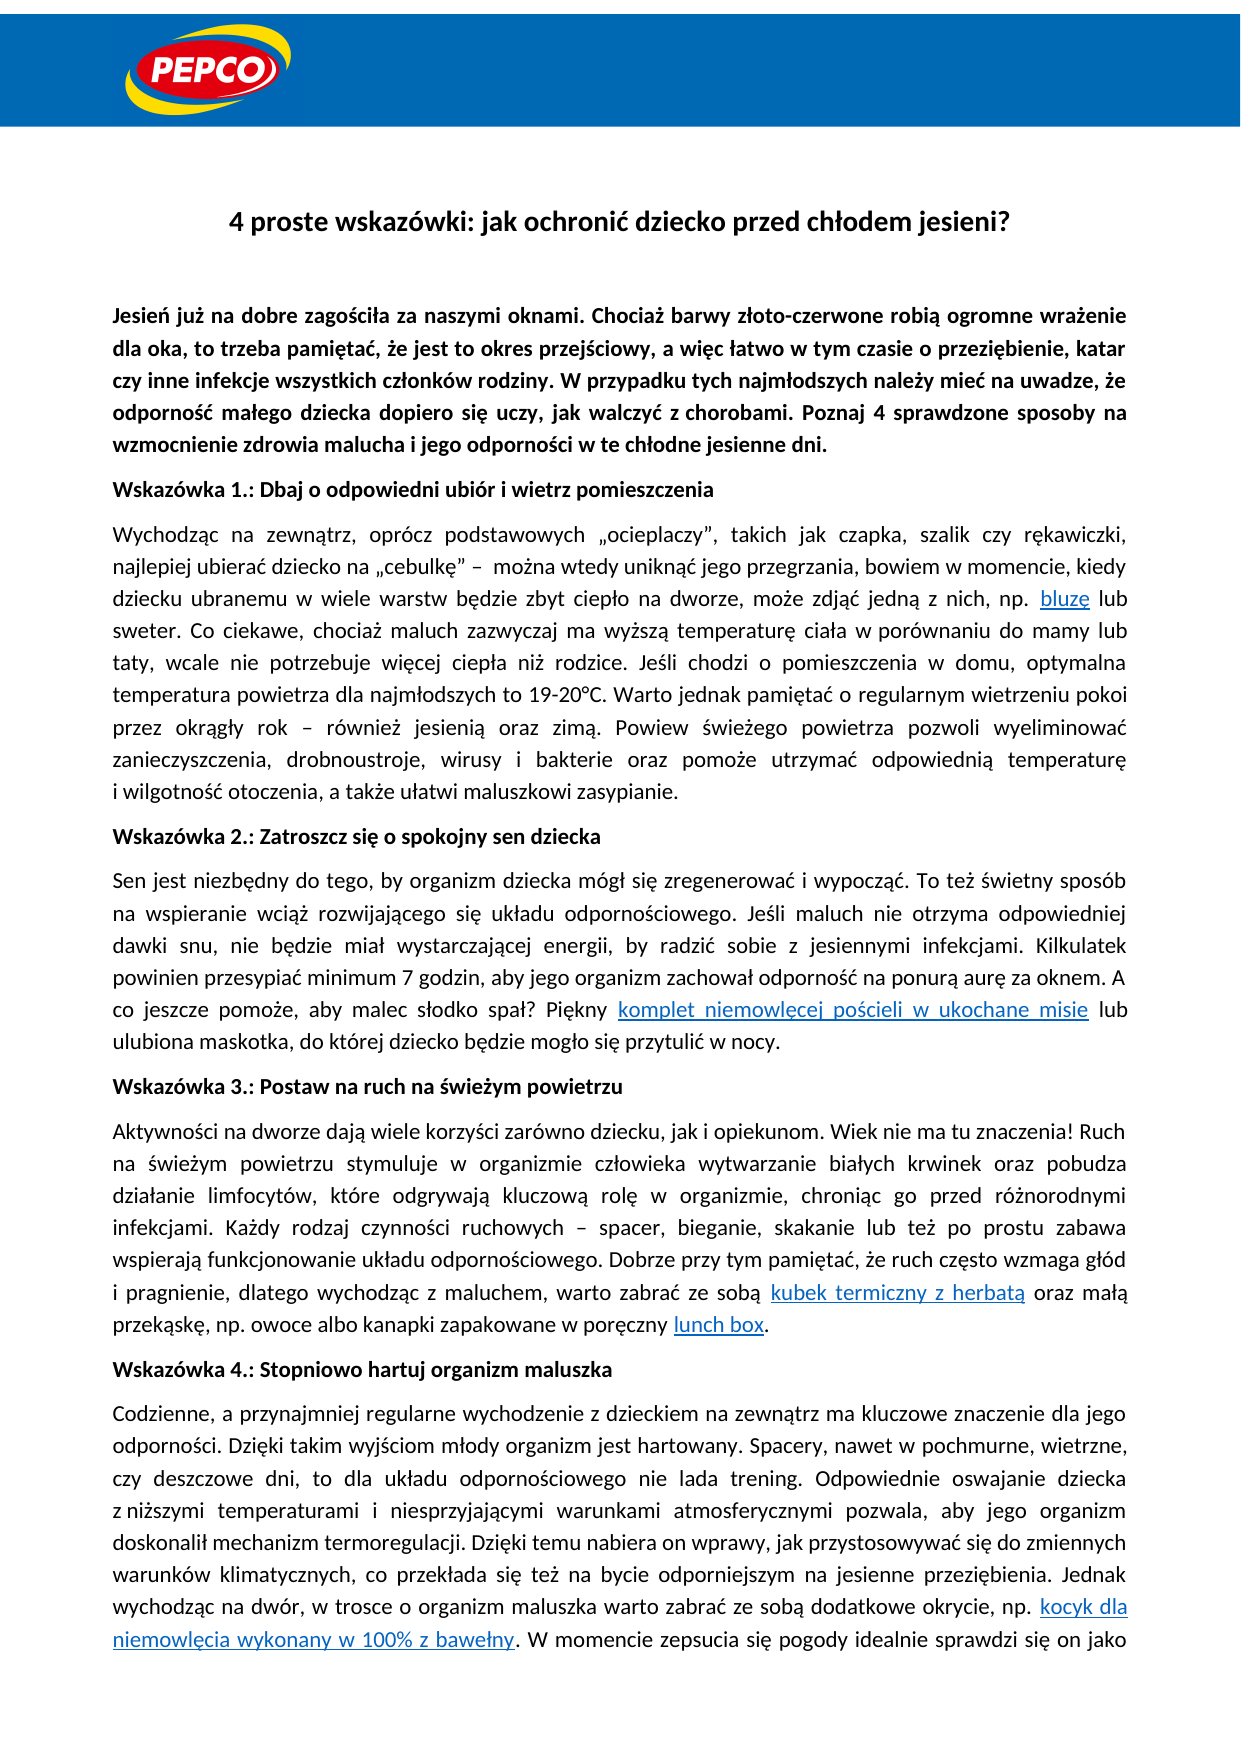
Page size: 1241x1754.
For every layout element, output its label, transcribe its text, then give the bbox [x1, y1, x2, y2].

text Aktywności na dworze dają wiele korzyści zarówno dziecku, jak i opiekunom. Wiek nie ma tu znaczenia! Ruch na świeżym powietrzu stymuluje w organizmie człowieka wytwarzanie białych krwinek oraz pobudza działanie limfocytów, które odgrywają kluczową rolę w organizmie, chroniąc go przed różnorodnymi infekcjami. Każdy rodzaj czynności ruchowych – spacer, bieganie, skakanie lub też po prostu zabawa wspierają funkcjonowanie układu odpornościowego. Dobrze przy tym pamiętać, że ruch często wzmaga głód i pragnienie, dlatego wychodząc z maluchem, warto zabrać ze sobą kubek termiczny z herbatą oraz małą przekąskę, np. owoce albo kanapki zapakowane w poręczny lunch box. [112, 1117, 1128, 1338]
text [112, 1399, 1128, 1653]
text 4 proste wskazówki: jak ochronić dziecko przed chłodem jesieni? [112, 203, 1128, 239]
text Sen jest niezbędny do tego, by organizm dziecka mógł się zregenerować i wypocząć. To też świetny sposób na wspieranie wciąż rozwijającego się układu odpornościowego. Jeśli maluch nie otrzyma odpowiedniej dawki snu, nie będzie miał wystarczającej energii, by radzić sobie z jesiennymi infekcjami. Kilkulatek powinien przesypiać minimum 7 godzin, aby jego organizm zachował odporność na ponurą aurę za oknem. A co jeszcze pomoże, aby malec słodko spał? Piękny komplet niemowlęcej pościeli w ukochane misie lub ulubiona maskotka, do której dziecko będzie mogło się przytulić w nocy. [112, 867, 1128, 1056]
text Wskazówka 1.: Dbaj o odpowiedni ubiór i wietrz pomieszczenia [112, 475, 1128, 503]
text Jesień już na dobre zagościła za naszymi oknami. Chociaż barwy złoto-czerwone robią ogromne wrażenie dla oka, to trzeba pamiętać, że jest to okres przejściowy, a więc łatwo w tym czasie o przeziębienie, katar czy inne infekcje wszystkich członków rodziny. W przypadku tych najmłodszych należy mieć na uwadze, że odporność małego dziecka dopiero się uczy, jak walczyć z chorobami. Poznaj 4 sprawdzone sposoby na wzmocnienie zdrowia malucha i jego odporności w te chłodne jesienne dni. [112, 302, 1128, 458]
picture [112, 16, 304, 124]
text Wskazówka 2.: Zatroszcz się o spokojny sen dziecka [112, 822, 1128, 850]
text Wskazówka 3.: Postaw na ruch na świeżym powietrzu [112, 1072, 1128, 1100]
text Wskazówka 4.: Stopniowo hartuj organizm maluszka [112, 1355, 1128, 1383]
text Wychodząc na zewnątrz, oprócz podstawowych „ocieplaczy”, takich jak czapka, szalik czy rękawiczki, najlepiej ubierać dziecko na „cebulkę” – można wtedy uniknąć jego przegrzania, bowiem w momencie, kiedy dziecku ubranemu w wiele warstw będzie zbyt ciepło na dworze, może zdjąć jedną z nich, np. bluzę lub sweter. Co ciekawe, chociaż maluch zazwyczaj ma wyższą temperaturę ciała w porównaniu do mamy lub taty, wcale nie potrzebuje więcej ciepła niż rodzice. Jeśli chodzi o pomieszczenia w domu, optymalna temperatura powietrza dla najmłodszych to 19-20°C. Warto jednak pamiętać o regularnym wietrzeniu pokoi przez okrągły rok – również jesienią oraz zimą. Powiew świeżego powietrza pozwoli wyeliminować zanieczyszczenia, drobnoustroje, wirusy i bakterie oraz pomoże utrzymać odpowiednią temperaturę i wilgotność otoczenia, a także ułatwi maluszkowi zasypianie. [112, 520, 1128, 805]
